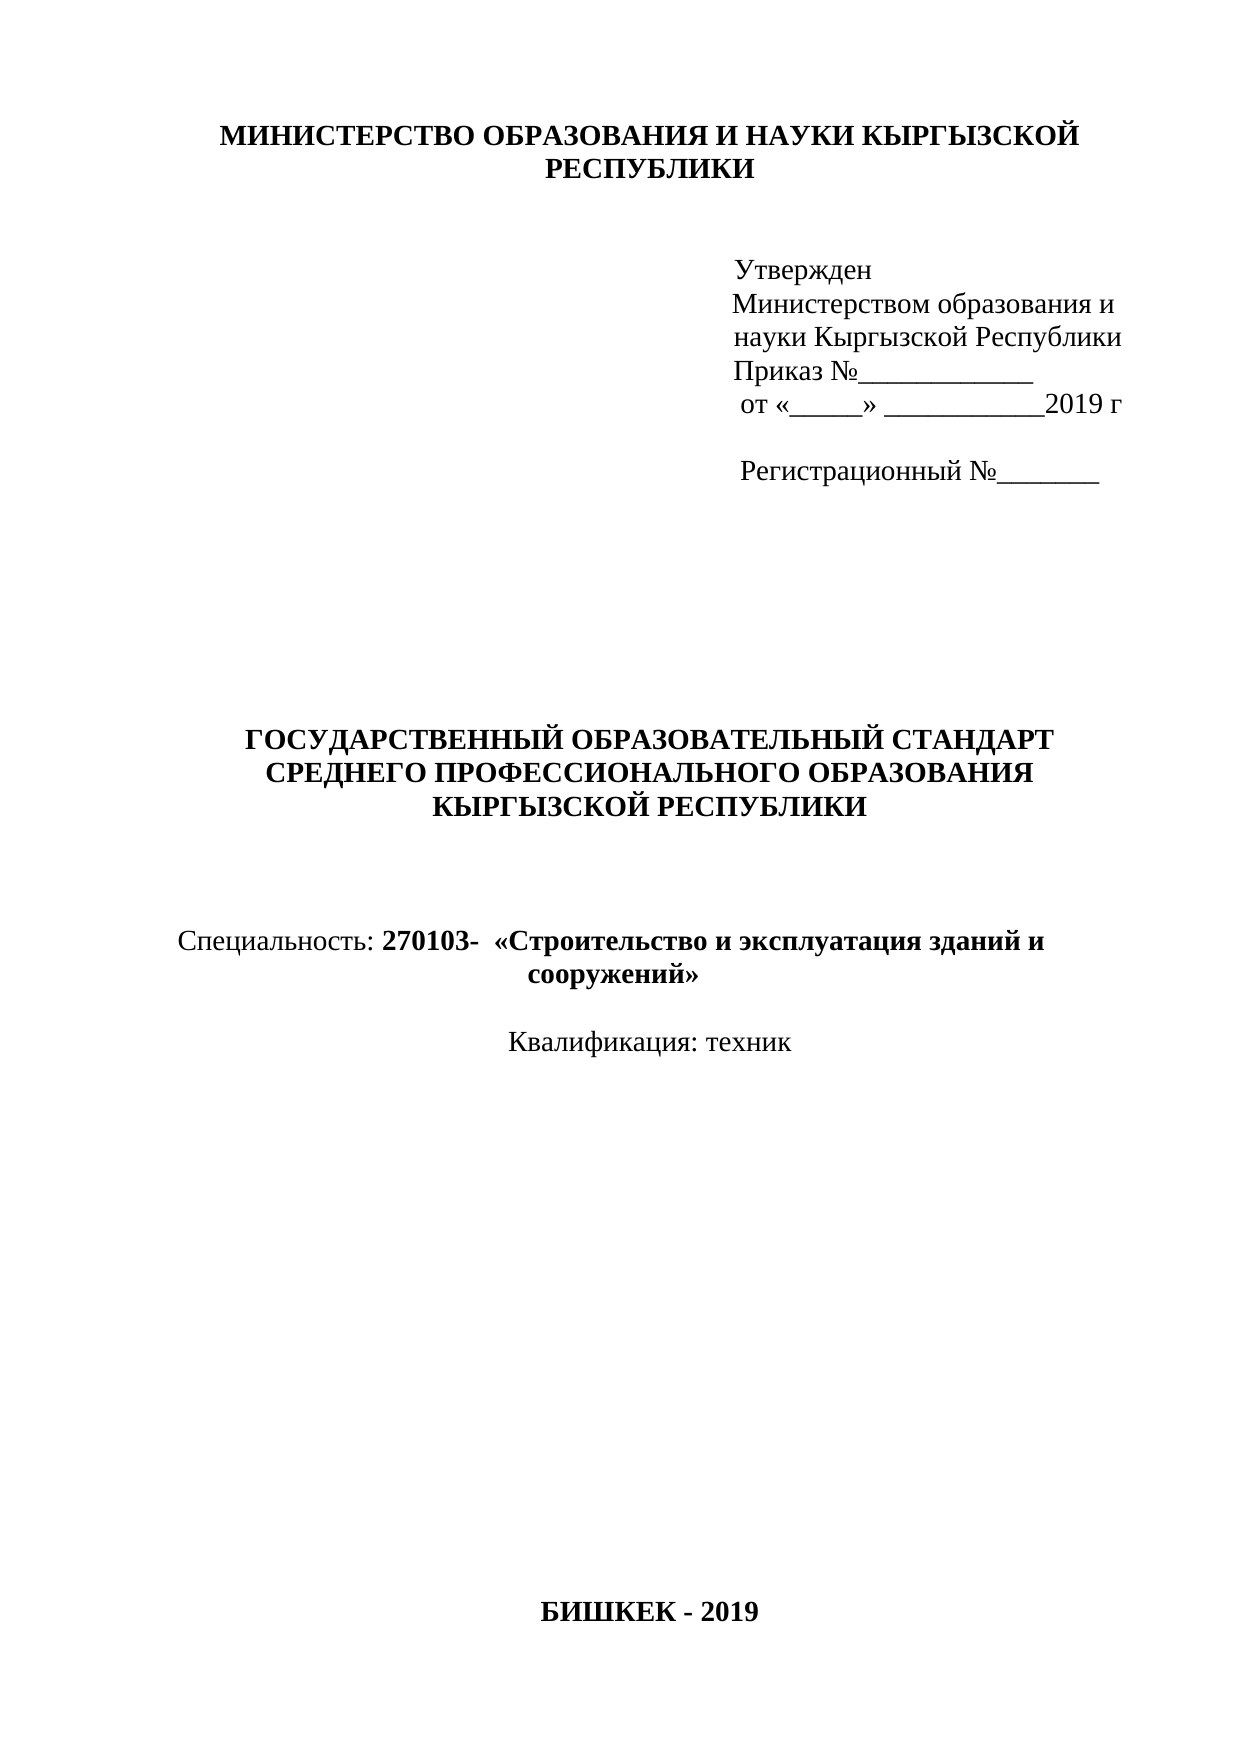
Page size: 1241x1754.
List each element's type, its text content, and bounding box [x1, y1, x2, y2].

text Министерством образования и [177, 286, 1122, 319]
text Специальность: 270103- «Строительство и эксплуатация зданий и [177, 923, 1122, 957]
text Утвержден [177, 252, 1122, 286]
text Регистрационный №_______ [177, 453, 1122, 487]
text БИШКЕК - 2019 [177, 1594, 1122, 1627]
text Кыргызской Республики [177, 789, 1122, 822]
text СРЕДНЕГО ПРОФЕССИОНАЛЬНОГО ОБРАЗОВАНИЯ [177, 755, 1122, 789]
text МИНИСТЕРСТВО ОБРАЗОВАНИЯ И НАУКИ КЫРГЫЗСКОЙ РЕСПУБЛИКИ [177, 118, 1122, 185]
text ГОСУДАРСТВЕННЫЙ ОБРАЗОВАТЕЛЬНЫЙ СТАНДАРТ [177, 722, 1122, 755]
text от «_____» ___________2019 г [177, 386, 1122, 420]
text науки Кыргызской Республики [177, 319, 1122, 353]
text Приказ №____________ [177, 353, 1122, 386]
text сооружений» [177, 957, 1122, 990]
text Квалификация: техник [177, 1024, 1122, 1057]
